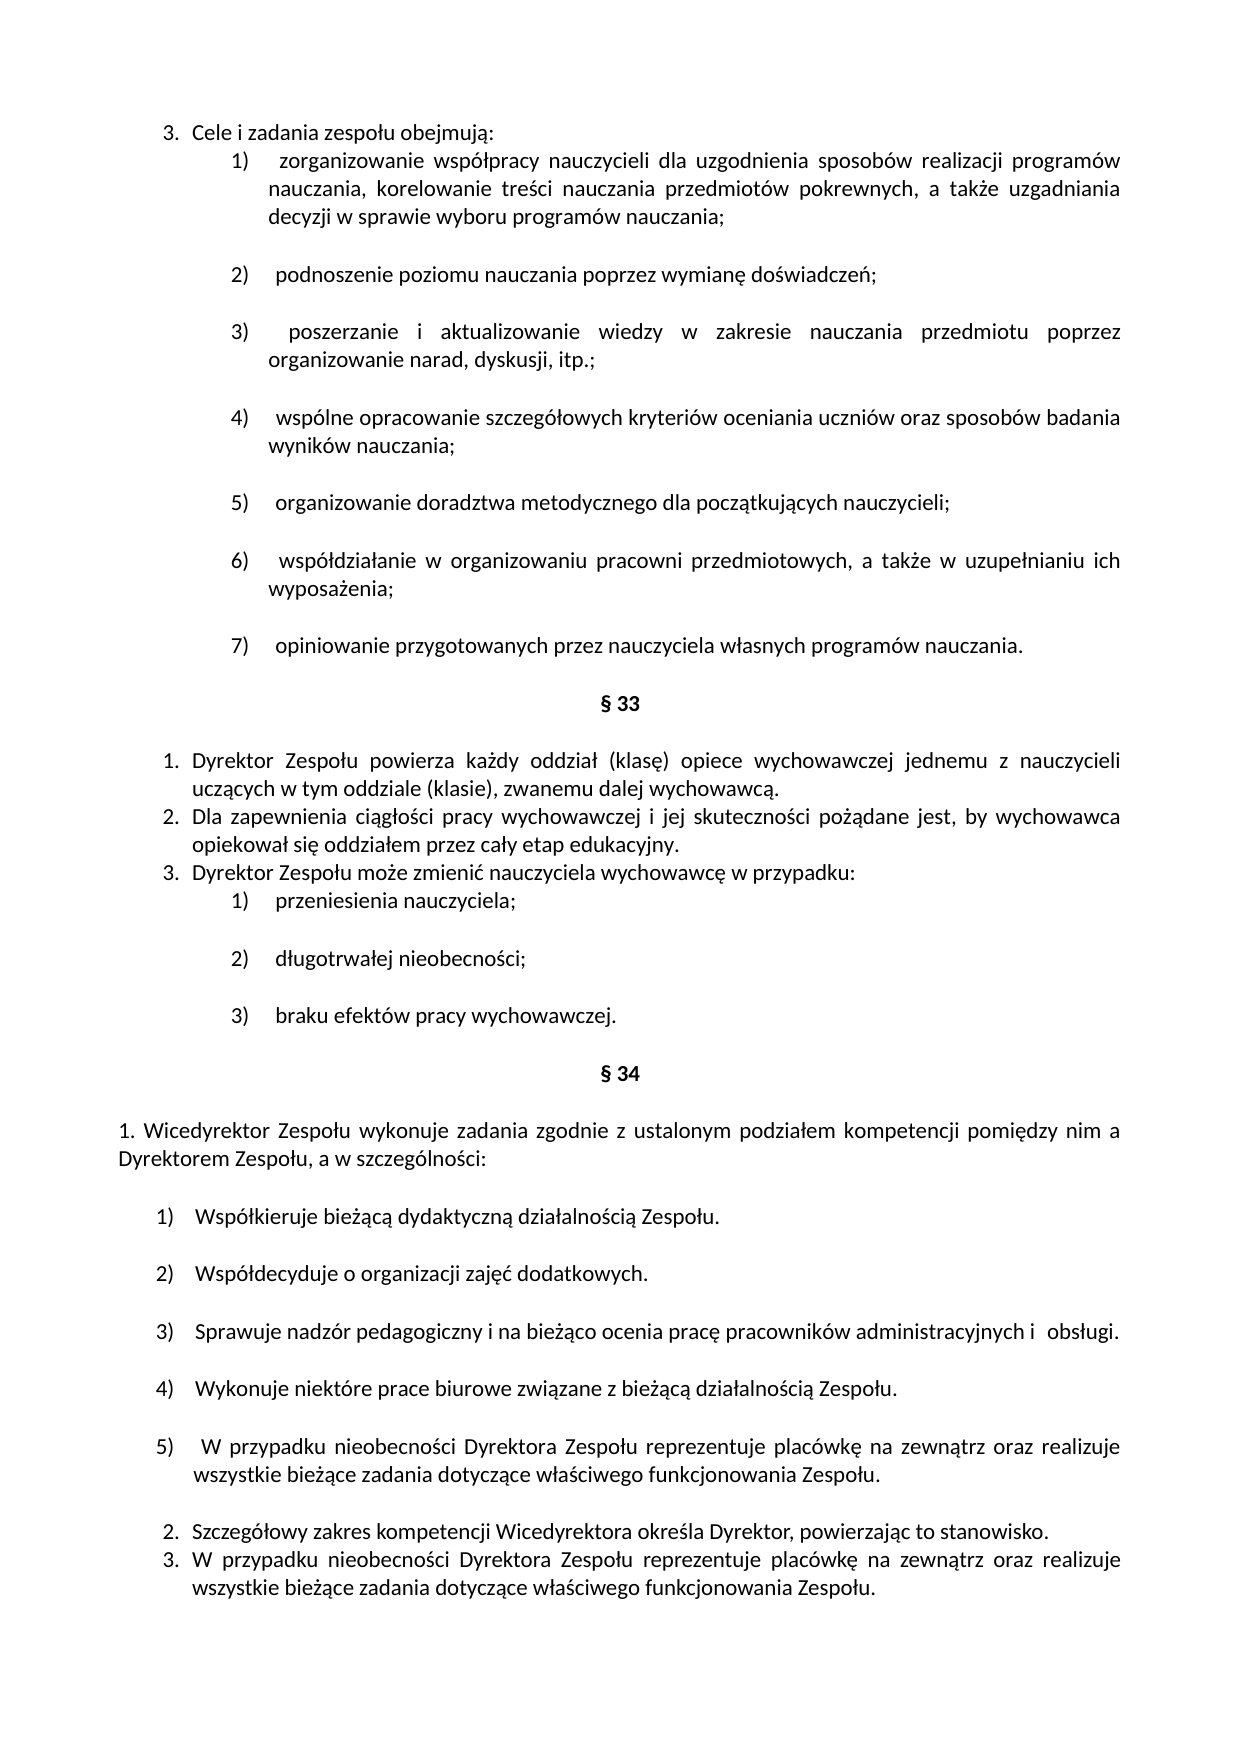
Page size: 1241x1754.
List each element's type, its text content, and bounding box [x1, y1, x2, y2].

text 2) podnoszenie poziomu nauczania poprzez wymianę doświadczeń; [231, 260, 1122, 288]
text 4) Wykonuje niektóre prace biurowe związane z bieżącą działalnością Zespołu. [156, 1374, 1122, 1402]
list Szczegółowy zakres kompetencji Wicedyrektora określa Dyrektor, powierzając to stanowisko. [162, 1517, 1122, 1545]
text 4) wspólne opracowanie szczegółowych kryteriów oceniania uczniów oraz sposobów badania wyników nauczania; [231, 403, 1122, 459]
list W przypadku nieobecności Dyrektora Zespołu reprezentuje placówkę na zewnątrz oraz realizuje wszystkie bieżące zadania dotyczące właściwego funkcjonowania Zespołu. [162, 1545, 1122, 1601]
text 3) poszerzanie i aktualizowanie wiedzy w zakresie nauczania przedmiotu poprzez organizowanie narad, dyskusji, itp.; [231, 317, 1122, 373]
text 1. Wicedyrektor Zespołu wykonuje zadania zgodnie z ustalonym podziałem kompetencji pomiędzy nim a Dyrektorem Zespołu, a w szczególności: [118, 1116, 1122, 1172]
list Dyrektor Zespołu powierza każdy oddział (klasę) opiece wychowawczej jednemu z nauczycieli uczących w tym oddziale (klasie), zwanemu dalej wychowawcą. [162, 746, 1122, 802]
text 2) Współdecyduje o organizacji zajęć dodatkowych. [156, 1259, 1122, 1287]
text 5) W przypadku nieobecności Dyrektora Zespołu reprezentuje placówkę na zewnątrz oraz realizuje wszystkie bieżące zadania dotyczące właściwego funkcjonowania Zespołu. [156, 1432, 1122, 1488]
text 1) zorganizowanie współpracy nauczycieli dla uzgodnienia sposobów realizacji programów nauczania, korelowanie treści nauczania przedmiotów pokrewnych, a także uzgadniania decyzji w sprawie wyboru programów nauczania; [231, 146, 1122, 230]
text 3) Sprawuje nadzór pedagogiczny i na bieżąco ocenia pracę pracowników administracyjnych i obsługi. [156, 1317, 1122, 1345]
text 3) braku efektów pracy wychowawczej. [231, 1001, 1122, 1029]
text § 33 [118, 689, 1122, 717]
text 1) Współkieruje bieżącą dydaktyczną działalnością Zespołu. [156, 1202, 1122, 1230]
text 2) długotrwałej nieobecności; [231, 944, 1122, 972]
text 5) organizowanie doradztwa metodycznego dla początkujących nauczycieli; [231, 488, 1122, 516]
text 7) opiniowanie przygotowanych przez nauczyciela własnych programów nauczania. [231, 631, 1122, 659]
text 6) współdziałanie w organizowaniu pracowni przedmiotowych, a także w uzupełnianiu ich wyposażenia; [231, 546, 1122, 602]
text 1) przeniesienia nauczyciela; [231, 886, 1122, 914]
list Dyrektor Zespołu może zmienić nauczyciela wychowawcę w przypadku: [162, 858, 1122, 886]
list Dla zapewnienia ciągłości pracy wychowawczej i jej skuteczności pożądane jest, by wychowawca opiekował się oddziałem przez cały etap edukacyjny. [162, 802, 1122, 858]
list Cele i zadania zespołu obejmują: [162, 118, 1122, 146]
text § 34 [118, 1059, 1122, 1087]
